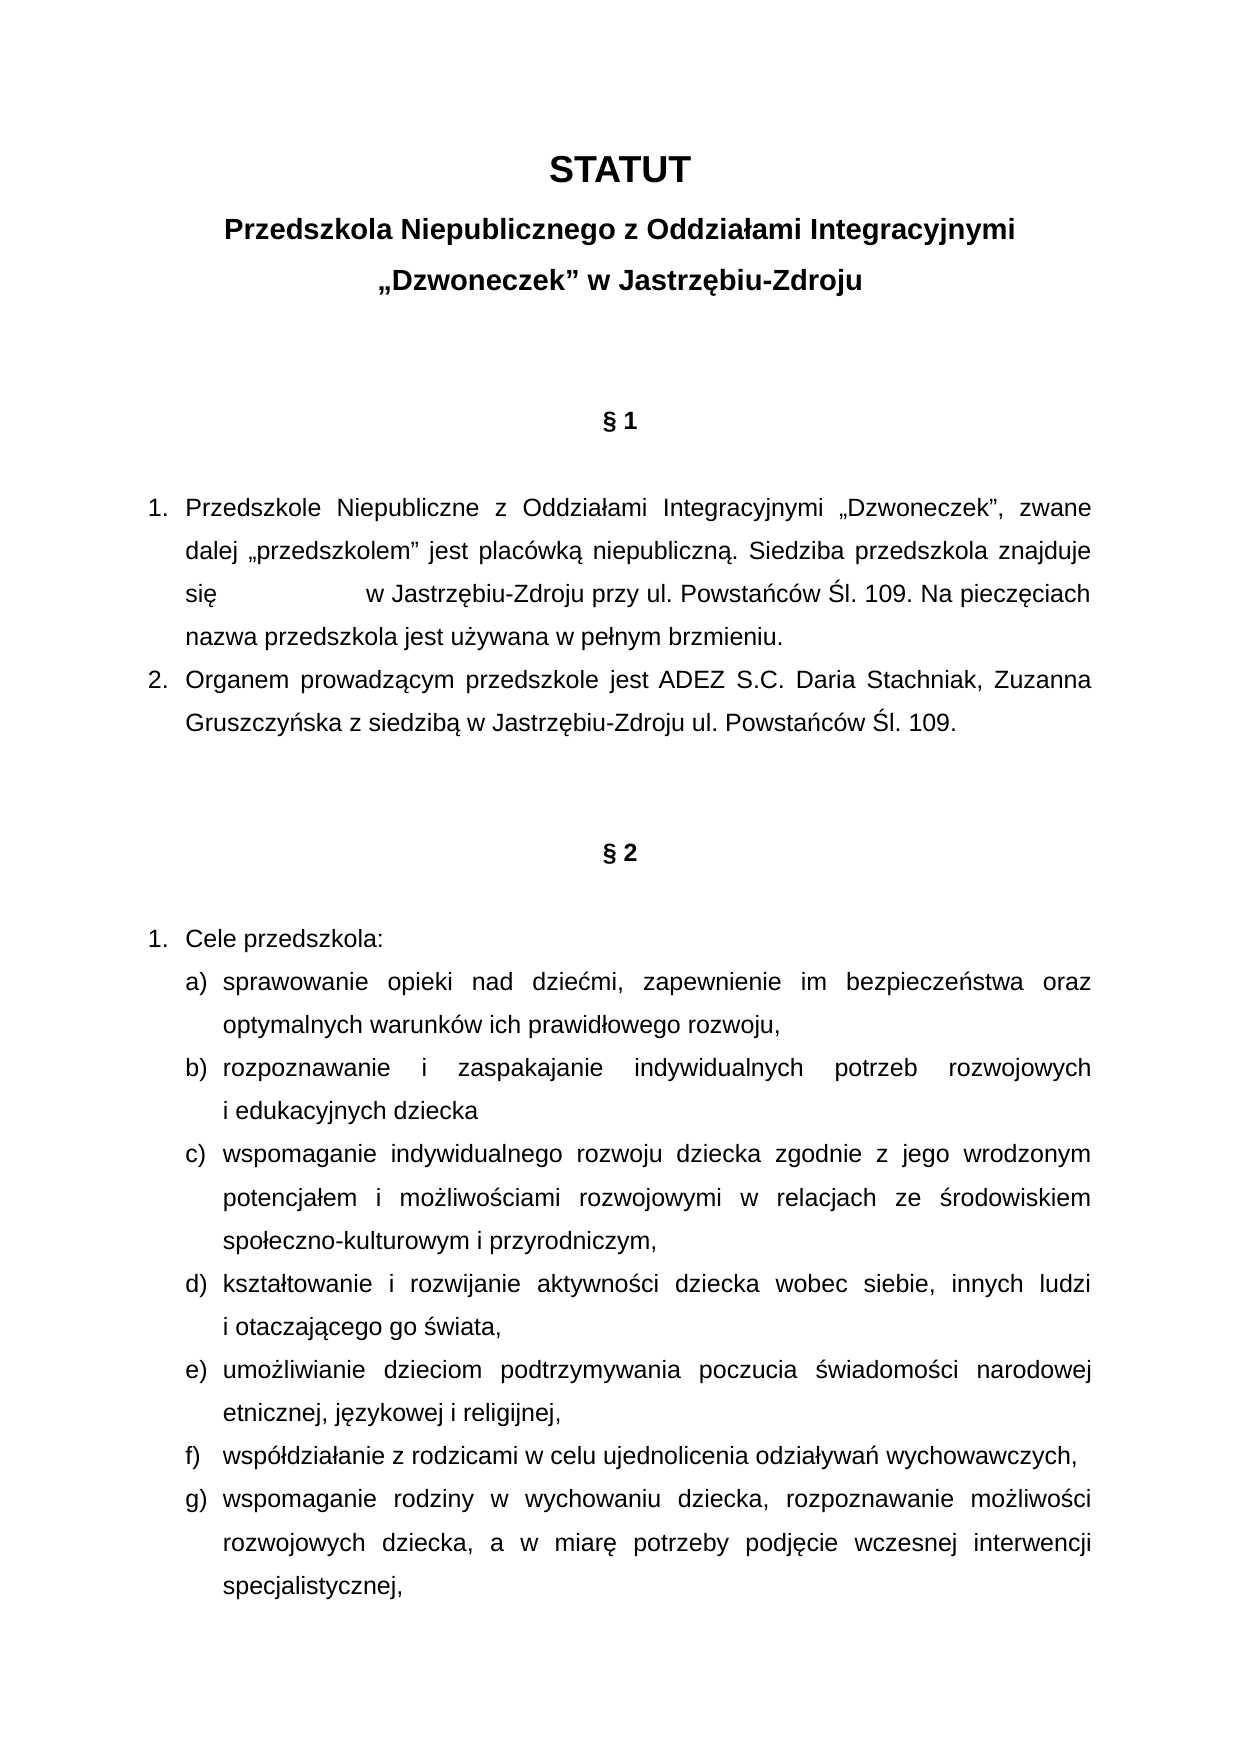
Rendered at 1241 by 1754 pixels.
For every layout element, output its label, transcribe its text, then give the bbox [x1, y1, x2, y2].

text § 2 [148, 838, 1093, 866]
list umożliwianie dzieciom podtrzymywania poczucia świadomości narodowej etnicznej, językowej i religijnej, [185, 1355, 1093, 1427]
list Organem prowadzącym przedszkole jest ADEZ S.C. Daria Stachniak, Zuzanna Gruszczyńska z siedzibą w Jastrzębiu-Zdroju ul. Powstańców Śl. 109. [148, 665, 1093, 737]
list wspomaganie rodziny w wychowaniu dziecka, rozpoznawanie możliwości rozwojowych dziecka, a w miarę potrzeby podjęcie wczesnej interwencji specjalistycznej, [185, 1484, 1093, 1599]
list Przedszkole Niepubliczne z Oddziałami Integracyjnymi „Dzwoneczek”, zwane dalej „przedszkolem” jest placówką niepubliczną. Siedziba przedszkola znajduje się w Jastrzębiu-Zdroju przy ul. Powstańców Śl. 109. Na pieczęciach nazwa przedszkola jest używana w pełnym brzmieniu. [148, 493, 1093, 651]
list sprawowanie opieki nad dziećmi, zapewnienie im bezpieczeństwa oraz optymalnych warunków ich prawidłowego rozwoju, [185, 967, 1093, 1039]
list Cele przedszkola: [148, 924, 1093, 953]
text STATUT [148, 148, 1093, 191]
text Przedszkola Niepublicznego z Oddziałami Integracyjnymi „Dzwoneczek” w Jastrzębiu-Zdroju [148, 212, 1093, 296]
list wspomaganie indywidualnego rozwoju dziecka zgodnie z jego wrodzonym potencjałem i możliwościami rozwojowymi w relacjach ze środowiskiem społeczno-kulturowym i przyrodniczym, [185, 1139, 1093, 1254]
text § 1 [148, 406, 1093, 435]
list rozpoznawanie i zaspakajanie indywidualnych potrzeb rozwojowych i edukacyjnych dziecka [185, 1053, 1093, 1125]
list kształtowanie i rozwijanie aktywności dziecka wobec siebie, innych ludzi i otaczającego go świata, [185, 1269, 1093, 1341]
list współdziałanie z rodzicami w celu ujednolicenia odziaływań wychowawczych, [185, 1441, 1093, 1470]
